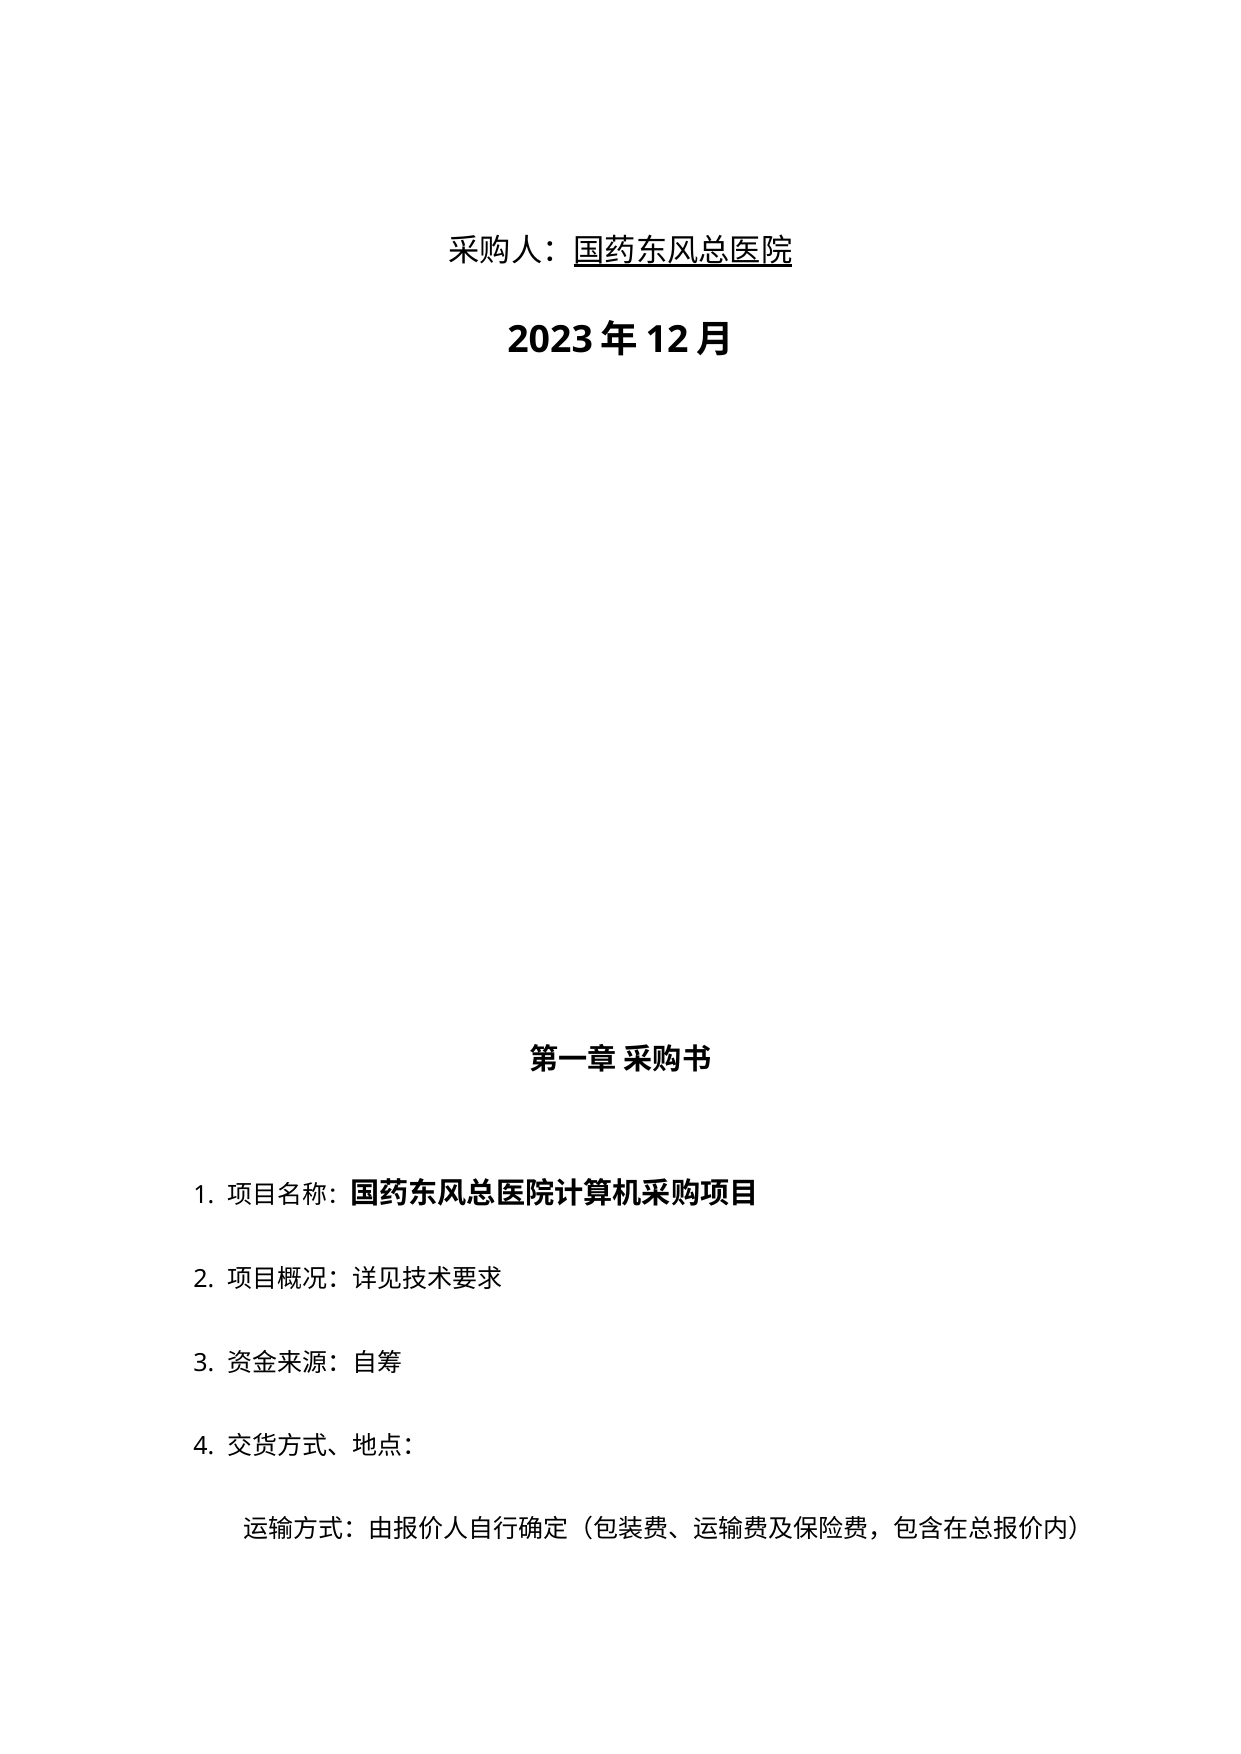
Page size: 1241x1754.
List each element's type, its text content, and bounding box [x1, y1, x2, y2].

text 2. 项目概况：详见技术要求 [118, 1244, 1122, 1309]
text 4. 交货方式、地点： [118, 1411, 1122, 1476]
text 采购人：国药东风总医院 [118, 216, 1122, 281]
text 第一章 采购书 [118, 1024, 1122, 1089]
text 3. 资金来源：自筹 [118, 1328, 1122, 1393]
text 运输方式：由报价人自行确定（包装费、运输费及保险费，包含在总报价内） [118, 1494, 1209, 1559]
text 1. 项目名称：国药东风总医院计算机采购项目 [118, 1158, 1122, 1223]
text 2023年12月 [118, 303, 1122, 368]
